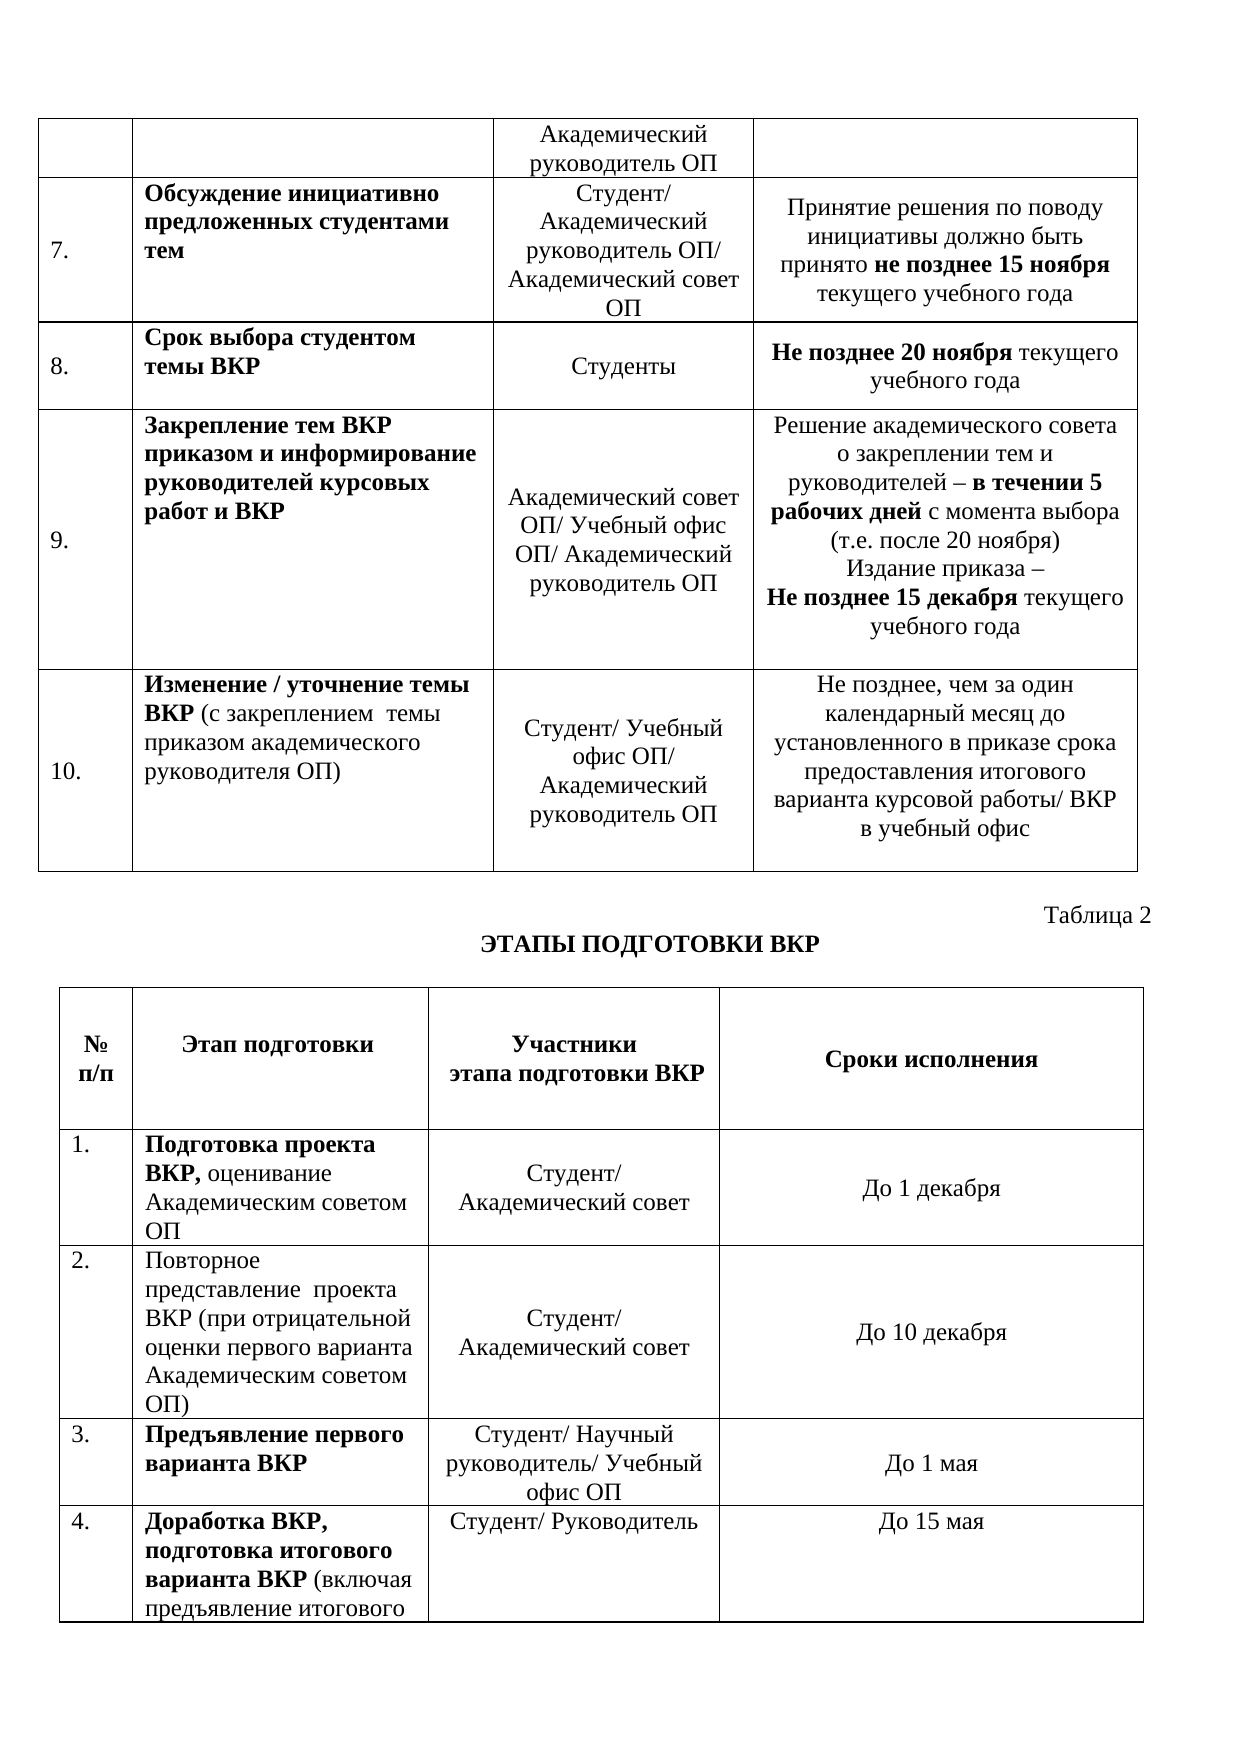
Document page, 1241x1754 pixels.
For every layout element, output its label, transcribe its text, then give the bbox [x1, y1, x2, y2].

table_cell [133, 119, 493, 177]
text ЭТАПЫ ПОДГОТОВКИ ВКР [148, 929, 1152, 958]
table_cell Закрепление тем ВКР приказом и информирование руководителей курсовых работ и ВКР [133, 410, 493, 668]
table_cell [494, 119, 753, 177]
table_header Сроки исполнения [720, 988, 1143, 1128]
table_cell Повторное представление проекта ВКР (при отрицательной оценки первого варианта Академическим советом ОП) [133, 1246, 428, 1418]
table_cell До 10 декабря [720, 1246, 1143, 1418]
table_cell Академический совет ОП/ Учебный офис ОП/ Академический руководитель ОП [494, 410, 753, 668]
table_cell Студент/ Академический совет [429, 1246, 719, 1418]
table_cell [39, 119, 132, 177]
table_cell До 15 мая [720, 1506, 1143, 1621]
table_cell Не позднее 20 ноября текущего учебного года [754, 323, 1137, 409]
table_cell Подготовка проекта ВКР, оценивание Академическим советом ОП [133, 1130, 428, 1244]
table_cell Срок выбора студентом темы ВКР [133, 323, 493, 409]
table_cell [60, 1130, 132, 1244]
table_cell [133, 1506, 428, 1621]
table_cell [39, 410, 132, 668]
table_cell Студенты [494, 323, 753, 409]
table_cell [39, 178, 132, 321]
table_cell Предъявление первого варианта ВКР [133, 1419, 428, 1505]
table_cell Студент/ Академический совет [429, 1130, 719, 1244]
table_cell Изменение / уточнение темы ВКР (с закреплением темы приказом академического руководителя ОП) [133, 670, 493, 871]
table_cell Обсуждение инициативно предложенных студентами тем [133, 178, 493, 321]
table_cell Студент/ Учебный офис ОП/ Академический руководитель ОП [494, 670, 753, 871]
table_cell [60, 1506, 132, 1621]
table_header Этап подготовки [133, 988, 428, 1128]
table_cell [429, 1506, 719, 1621]
table_cell Не позднее, чем за один календарный месяц до установленного в приказе срока предоставления итогового варианта курсовой работы/ ВКР в учебный офис [754, 670, 1137, 871]
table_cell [754, 119, 1137, 177]
table_cell [60, 1419, 132, 1505]
table_header Участники этапа подготовки ВКР [429, 988, 719, 1128]
table_cell Решение академического совета о закреплении тем и руководителей – в течении 5 рабочих дней с момента выбора (т.е. после 20 ноября) Издание приказа – Не позднее 15 декабря текущего учебного года [754, 410, 1137, 668]
table_header № п/п [60, 988, 132, 1128]
table_cell Принятие решения по поводу инициативы должно быть принято не позднее 15 ноября текущего учебного года [754, 178, 1137, 321]
table_cell [60, 1246, 132, 1418]
text Таблица 2 [148, 901, 1152, 929]
table_cell Студент/ Академический руководитель ОП/ Академический совет ОП [494, 178, 753, 321]
table_cell До 1 мая [720, 1419, 1143, 1505]
table_cell До 1 декабря [720, 1130, 1143, 1244]
table_cell [39, 323, 132, 409]
table_cell Студент/ Научный руководитель/ Учебный офис ОП [429, 1419, 719, 1505]
table_cell [39, 670, 132, 871]
